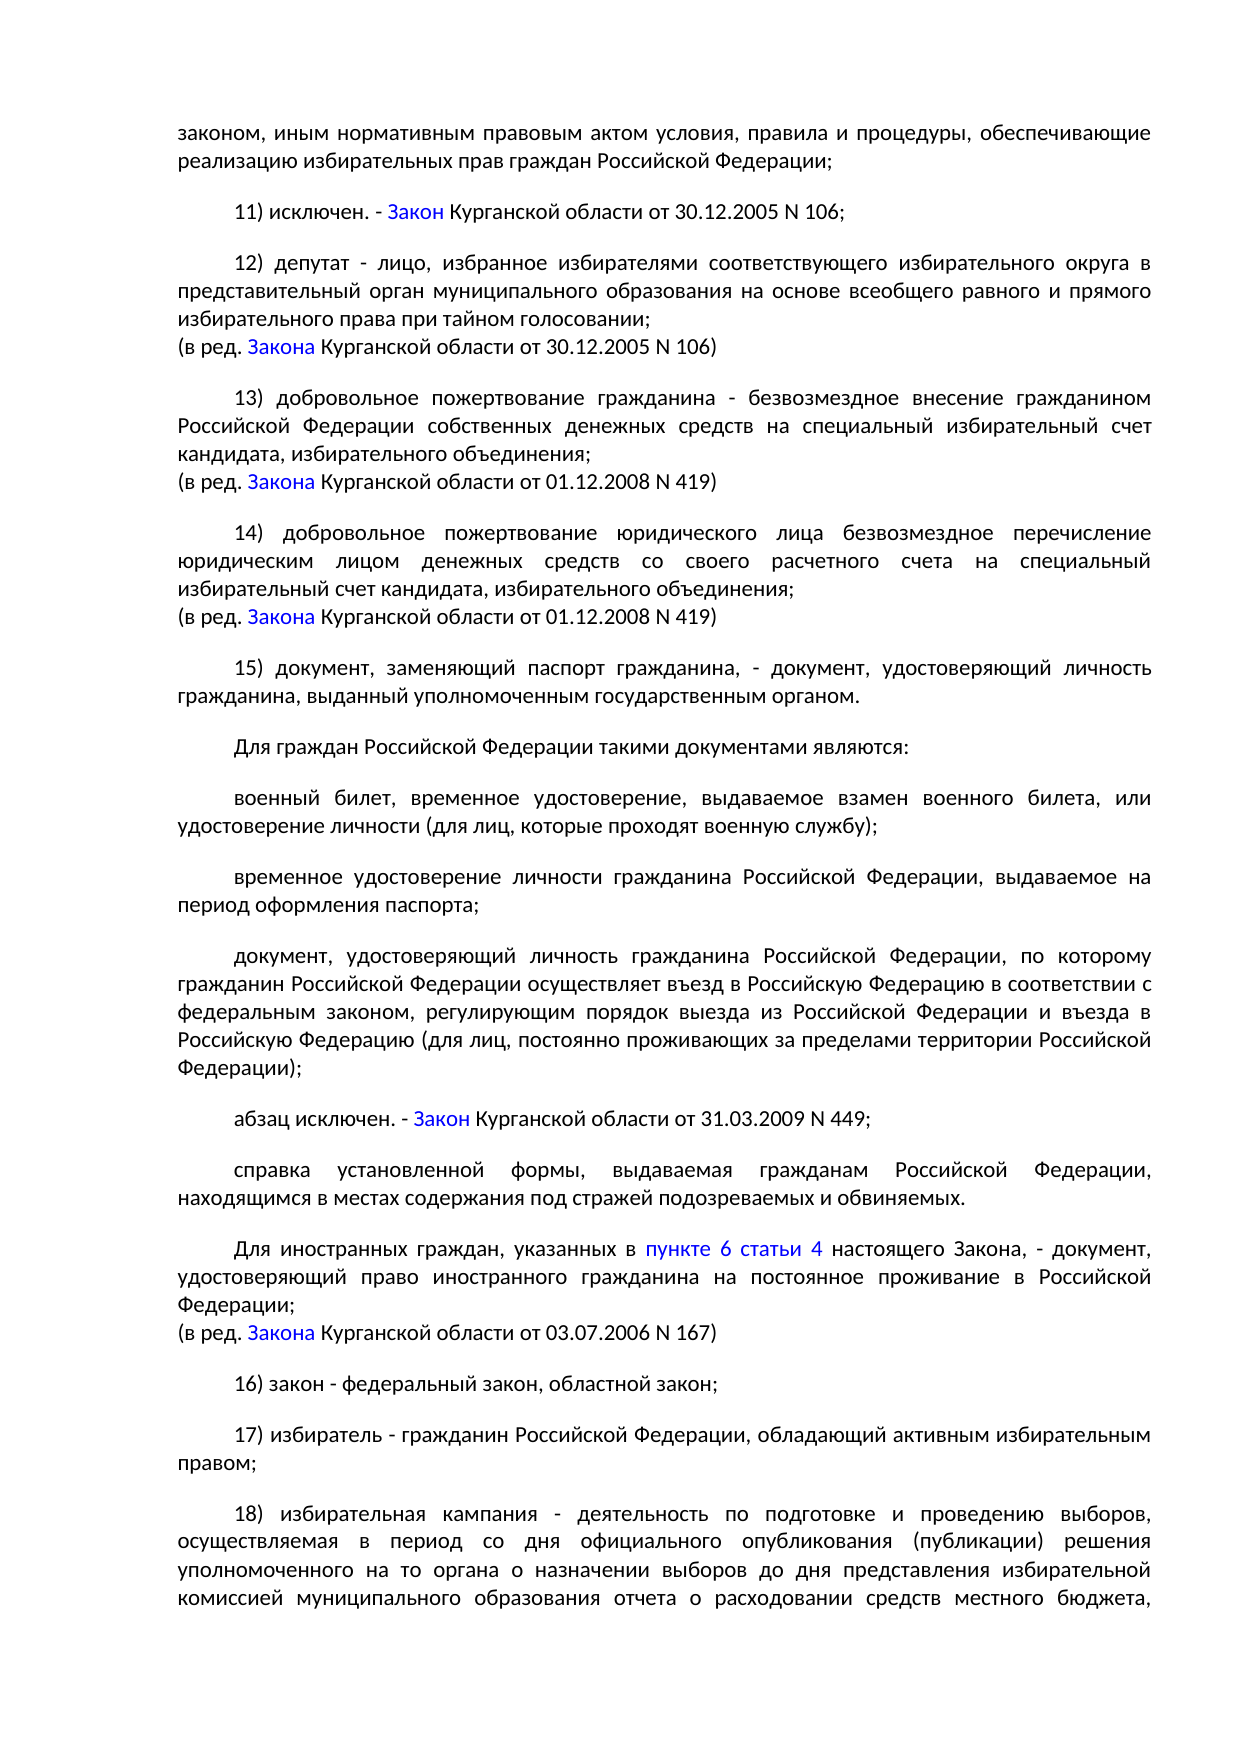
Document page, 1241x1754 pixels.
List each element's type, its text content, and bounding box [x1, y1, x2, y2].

text (в ред. Закона Курганской области от 30.12.2005 N 106) [177, 332, 1152, 360]
text 13) добровольное пожертвование гражданина - безвозмездное внесение гражданином Российской Федерации собственных денежных средств на специальный избирательный счет кандидата, избирательного объединения; [177, 383, 1152, 467]
text Для иностранных граждан, указанных в пункте 6 статьи 4 настоящего Закона, - документ, удостоверяющий право иностранного гражданина на постоянное проживание в Российской Федерации; [177, 1234, 1152, 1318]
text (в ред. Закона Курганской области от 01.12.2008 N 419) [177, 467, 1152, 495]
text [177, 118, 1152, 174]
text 17) избиратель - гражданин Российской Федерации, обладающий активным избирательным правом; [177, 1420, 1152, 1476]
text 12) депутат - лицо, избранное избирателями соответствующего избирательного округа в представительный орган муниципального образования на основе всеобщего равного и прямого избирательного права при тайном голосовании; [177, 248, 1152, 332]
text 15) документ, заменяющий паспорт гражданина, - документ, удостоверяющий личность гражданина, выданный уполномоченным государственным органом. [177, 653, 1152, 709]
text абзац исключен. - Закон Курганской области от 31.03.2009 N 449; [177, 1104, 1152, 1132]
text (в ред. Закона Курганской области от 03.07.2006 N 167) [177, 1318, 1152, 1346]
text военный билет, временное удостоверение, выдаваемое взамен военного билета, или удостоверение личности (для лиц, которые проходят военную службу); [177, 783, 1152, 839]
text Для граждан Российской Федерации такими документами являются: [177, 732, 1152, 760]
text документ, удостоверяющий личность гражданина Российской Федерации, по которому гражданин Российской Федерации осуществляет въезд в Российскую Федерацию в соответствии с федеральным законом, регулирующим порядок выезда из Российской Федерации и въезда в Российскую Федерацию (для лиц, постоянно проживающих за пределами территории Российской Федерации); [177, 941, 1152, 1081]
text 11) исключен. - Закон Курганской области от 30.12.2005 N 106; [177, 197, 1152, 225]
text 14) добровольное пожертвование юридического лица безвозмездное перечисление юридическим лицом денежных средств со своего расчетного счета на специальный избирательный счет кандидата, избирательного объединения; [177, 518, 1152, 602]
text (в ред. Закона Курганской области от 01.12.2008 N 419) [177, 602, 1152, 630]
text 16) закон - федеральный закон, областной закон; [177, 1369, 1152, 1397]
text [177, 1499, 1152, 1611]
text справка установленной формы, выдаваемая гражданам Российской Федерации, находящимся в местах содержания под стражей подозреваемых и обвиняемых. [177, 1155, 1152, 1211]
text временное удостоверение личности гражданина Российской Федерации, выдаваемое на период оформления паспорта; [177, 862, 1152, 918]
